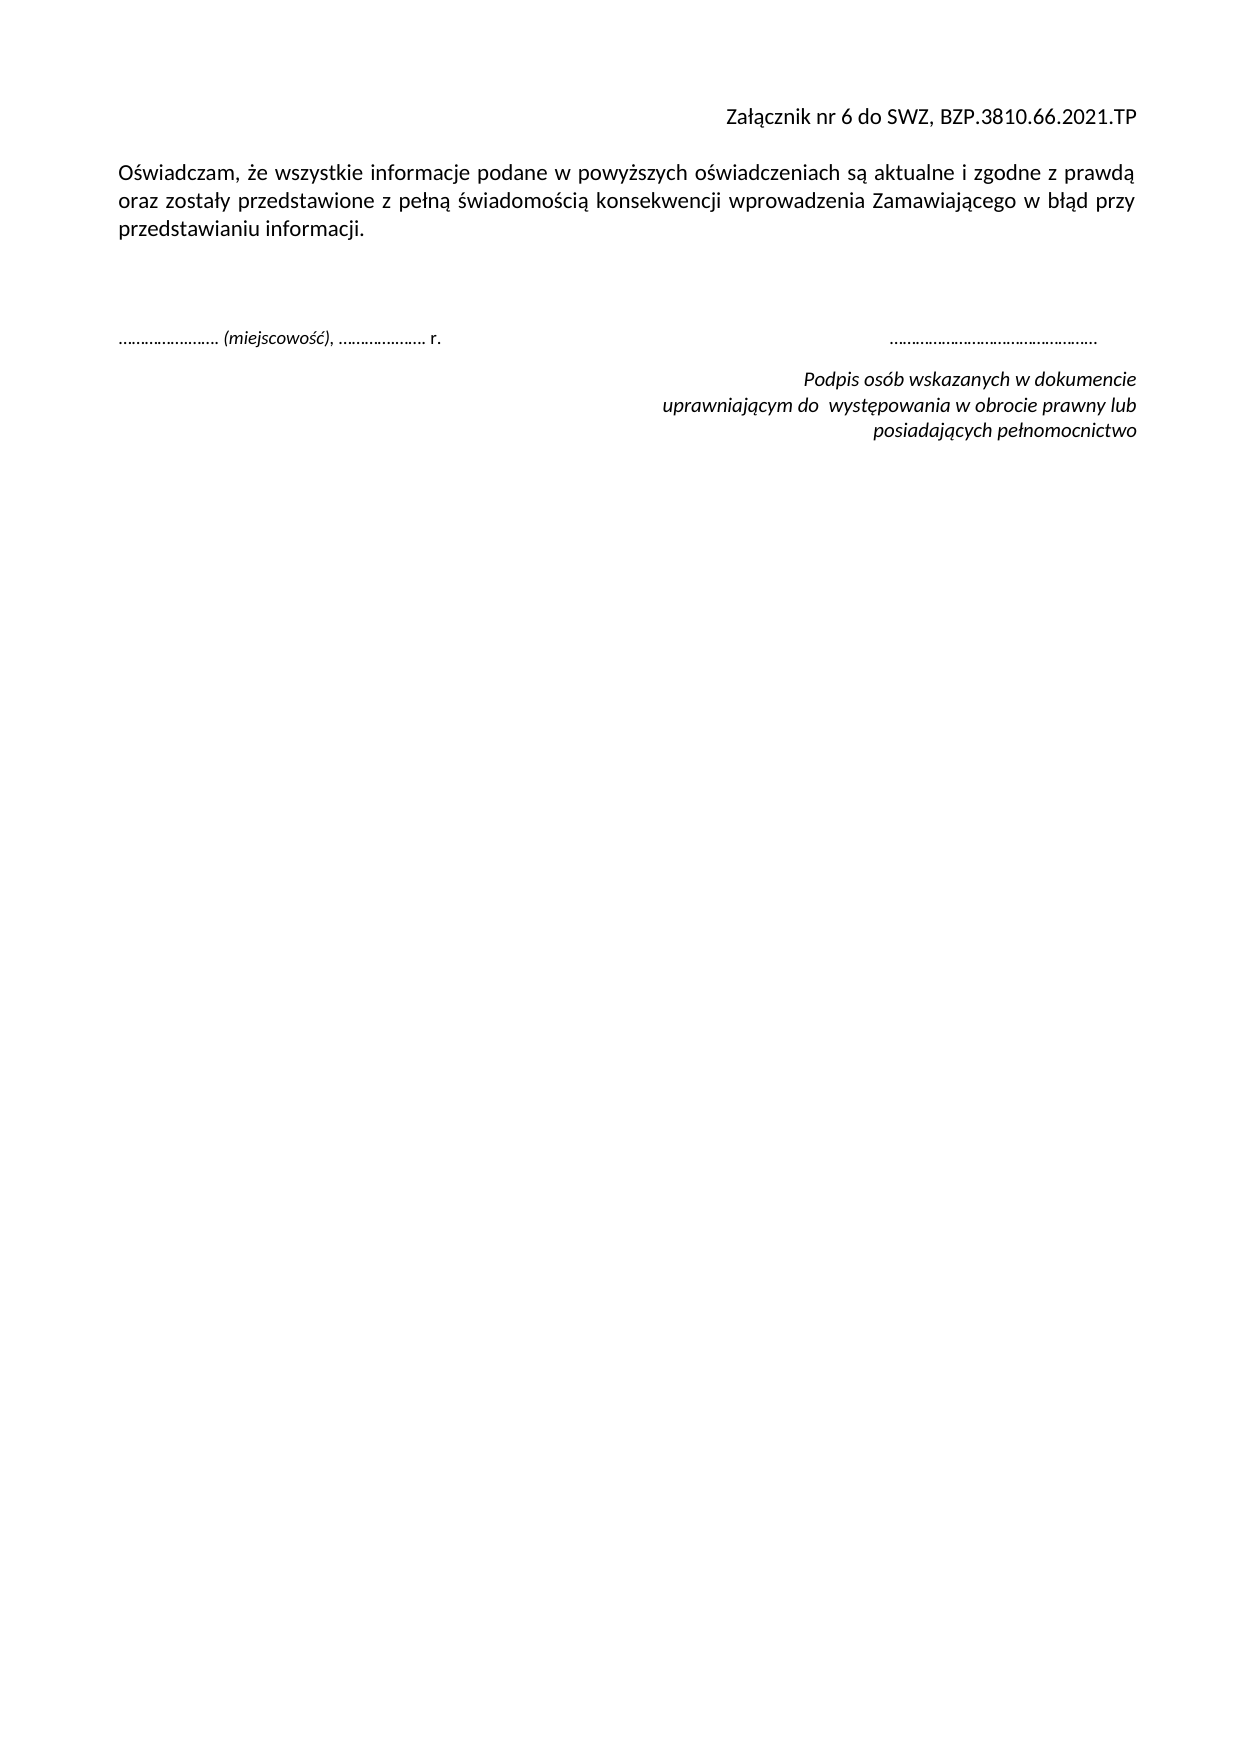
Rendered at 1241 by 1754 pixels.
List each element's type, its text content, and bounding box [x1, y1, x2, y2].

text Podpis osób wskazanych w dokumencie [118, 367, 1137, 392]
text Oświadczam, że wszystkie informacje podane w powyższych oświadczeniach są aktualne i zgodne z prawdą oraz zostały przedstawione z pełną świadomością konsekwencji wprowadzenia Zamawiającego w błąd przy przedstawianiu informacji. [118, 158, 1137, 242]
text posiadających pełnomocnictwo [118, 417, 1137, 443]
text …………….……. (miejscowość), ………….……. r. ………………………………………… [119, 326, 1137, 349]
text uprawniającym do występowania w obrocie prawny lub [118, 392, 1137, 417]
